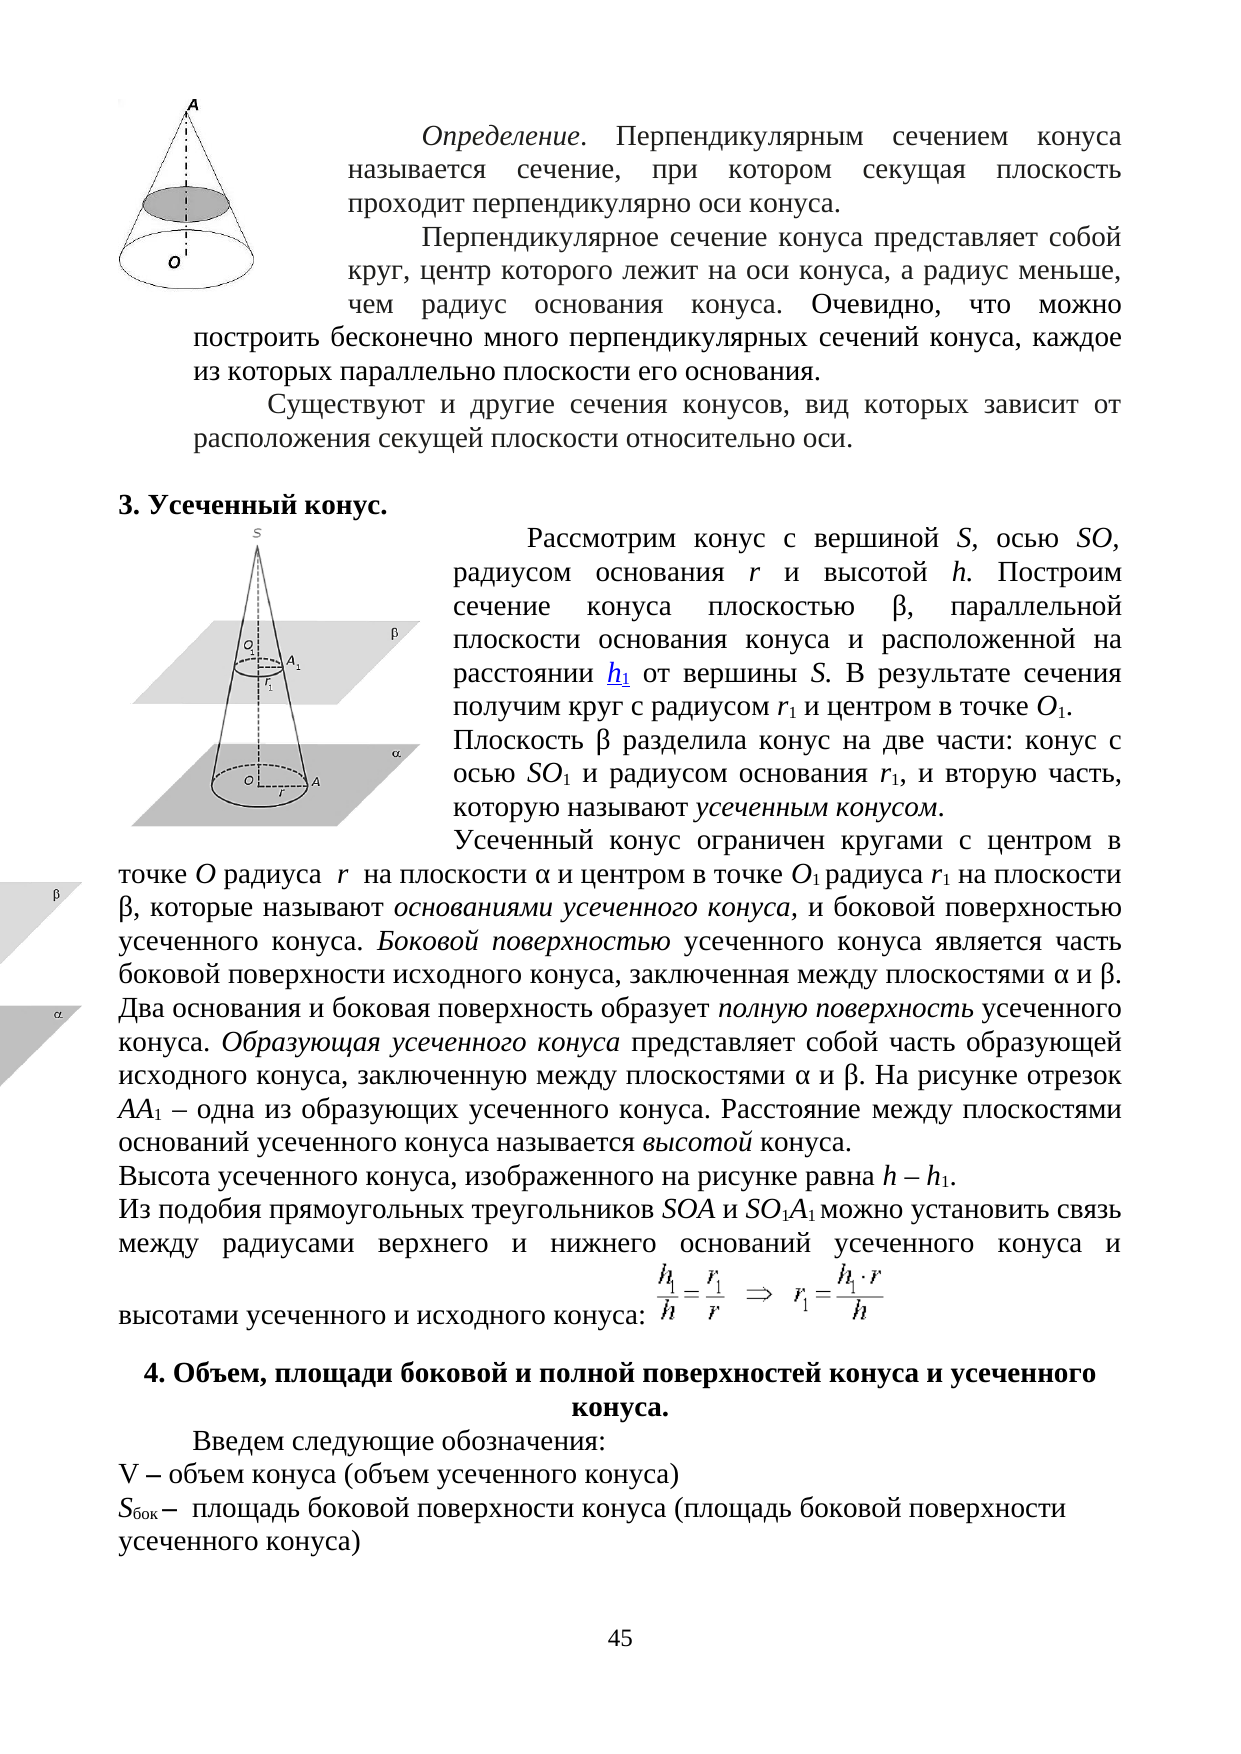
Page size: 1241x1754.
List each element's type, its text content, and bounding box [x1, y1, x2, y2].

text Введем следующие обозначения: [118, 1423, 1122, 1456]
text Определение. Перпендикулярным сечением конуса называется сечение, при котором секущая плоскость проходит перпендикулярно оси конуса. [254, 118, 1122, 219]
text Из подобия прямоугольных треугольников SOA и SO1A1 можно установить связь между радиусами верхнего и нижнего оснований усеченного конуса и высотами усеченного и исходного конуса: [118, 1191, 1122, 1331]
text Существуют и другие сечения конусов, вид которых зависит от расположения секущей плоскости относительно оси. [193, 386, 1122, 453]
subtitle 4. Объем, площади боковой и полной поверхностей конуса и усеченного конуса. [118, 1356, 1122, 1423]
subtitle V – объем конуса (объем усеченного конуса) [118, 1456, 1122, 1490]
text Высота усеченного конуса, изображенного на рисунке равна h – h1. [118, 1158, 1122, 1191]
picture [653, 1258, 888, 1324]
text Рассмотрим конус с вершиной S, осью SO, радиусом основания r и высотой h. Построим сечение конуса плоскостью β, параллельной плоскости основания конуса и расположенной на расстоянии h1 от вершины S. В результате сечения получим круг с радиусом r1 и центром в точке O1. [431, 521, 1122, 722]
subtitle Sбок – площадь боковой поверхности конуса (площадь боковой поверхности усеченного конуса) [118, 1490, 1122, 1557]
picture [118, 521, 431, 829]
text 3. Усеченный конус. [118, 487, 1122, 521]
picture [118, 99, 254, 295]
text Перпендикулярное сечение конуса представляет собой круг, центр которого лежит на оси конуса, а радиус меньше, чем радиус основания конуса. Очевидно, что можно построить бесконечно много перпендикулярных сечений конуса, каждое из которых параллельно плоскости его основания. [193, 219, 1122, 386]
text Плоскость β разделила конус на две части: конус с осью SO1 и радиусом основания r1, и вторую часть, которую называют усеченным конусом. [431, 722, 1122, 822]
text Усеченный конус ограничен кругами с центром в точке O радиуса r на плоскости α и центром в точке O1 радиуса r1 на плоскости β, которые называют основаниями усеченного конуса, и боковой поверхностью усеченного конуса. Боковой поверхностью усеченного конуса является часть боковой поверхности исходного конуса, заключенная между плоскостями α и β. Два основания и боковая поверхность образует полную поверхность усеченного конуса. Образующая усеченного конуса представляет собой часть образующей исходного конуса, заключенную между плоскостями α и β. На рисунке отрезок AA1 – одна из образующих усеченного конуса. Расстояние между плоскостями оснований усеченного конуса называется высотой конуса. [118, 822, 1122, 1158]
picture [0, 869, 92, 1100]
